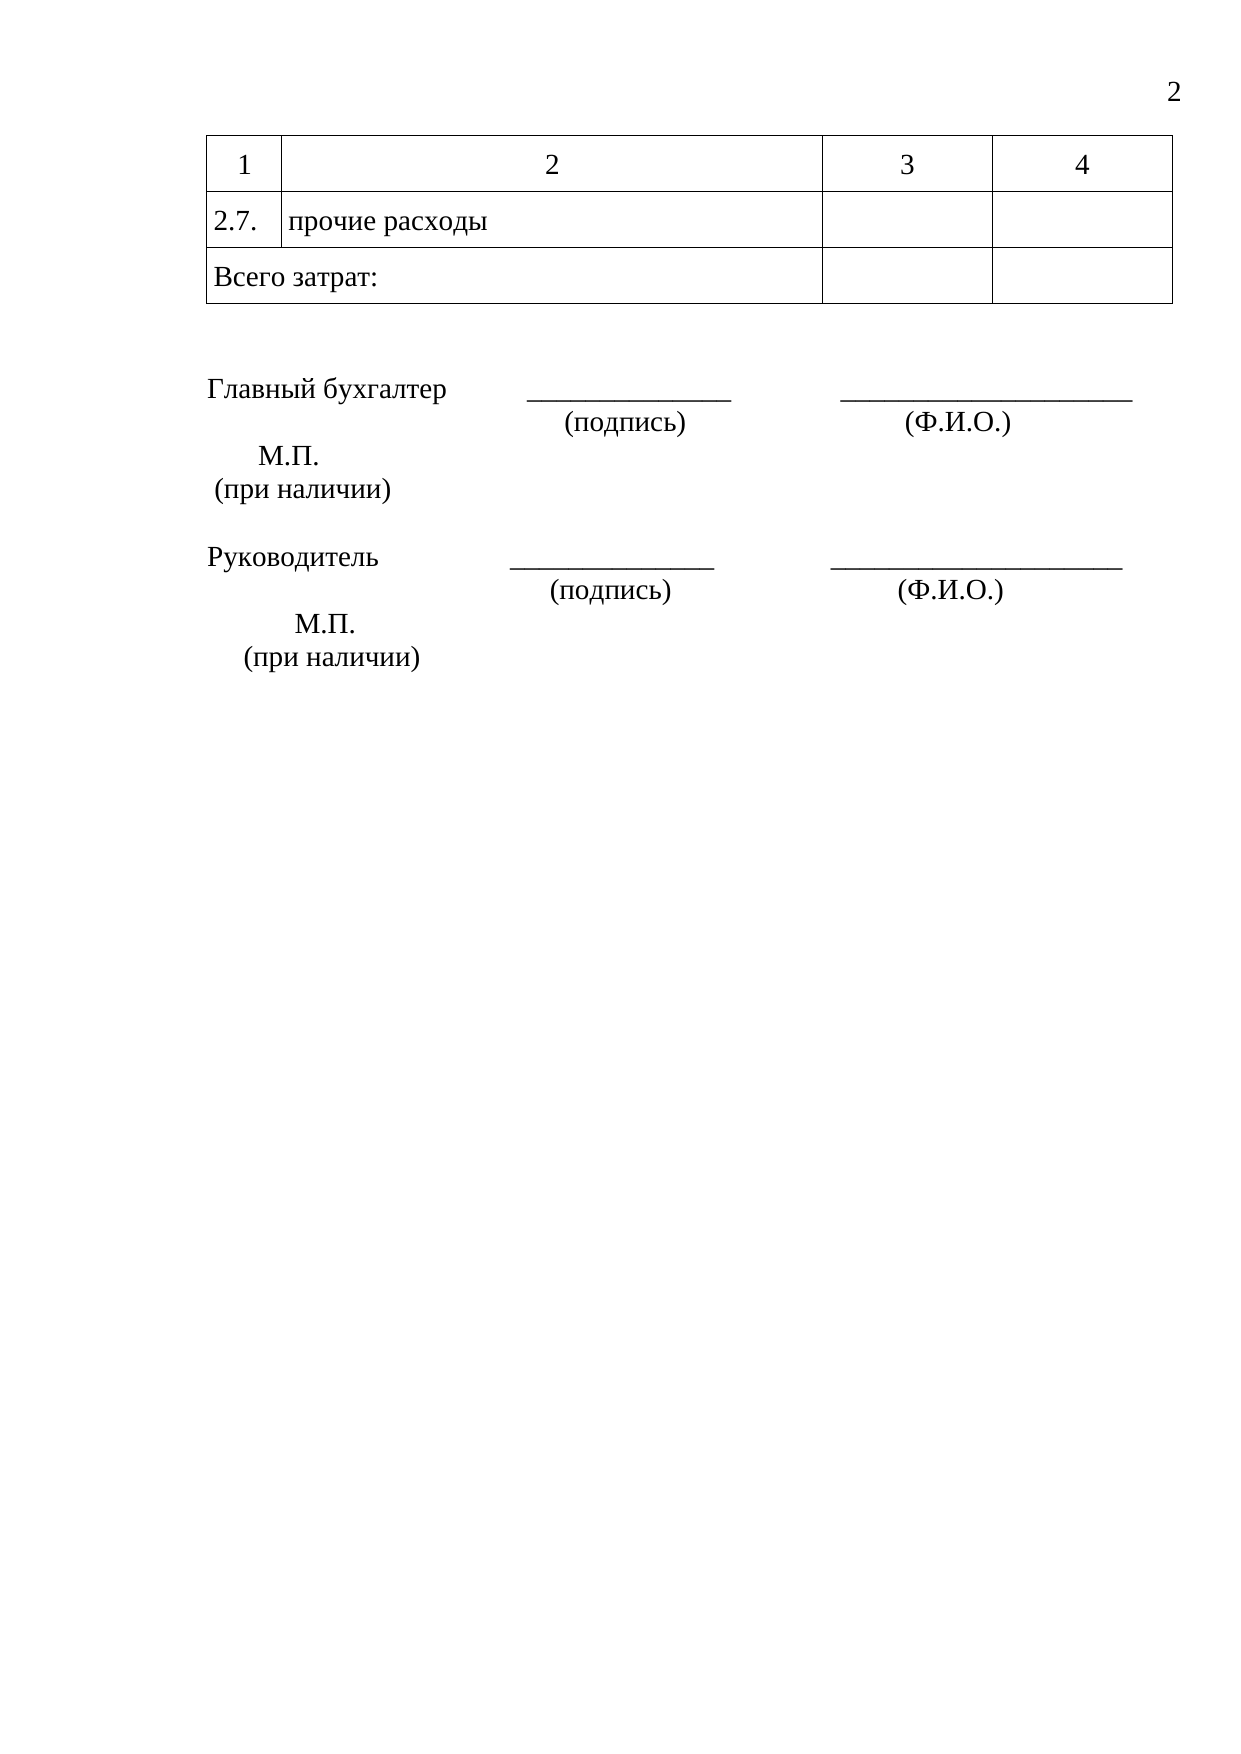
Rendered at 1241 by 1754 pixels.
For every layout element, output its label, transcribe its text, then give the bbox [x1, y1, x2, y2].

text (подпись) (Ф.И.О.) [207, 404, 1181, 438]
text (при наличии) [207, 639, 1181, 673]
text (при наличии) [207, 472, 1181, 505]
text (подпись) (Ф.И.О.) [207, 572, 1181, 606]
text Руководитель ______________ ____________________ [207, 539, 1181, 572]
table_cell Всего затрат: [207, 248, 822, 303]
table_cell 3 [823, 136, 992, 191]
table_cell [993, 248, 1172, 303]
text М.П. [207, 438, 1181, 472]
table_cell 2.7. [207, 192, 281, 247]
table_cell 1 [207, 136, 281, 191]
text Главный бухгалтер ______________ ____________________ [207, 371, 1181, 404]
table_cell прочие расходы [282, 192, 822, 247]
table_cell [993, 192, 1172, 247]
text М.П. [207, 606, 1181, 639]
table_cell 4 [993, 136, 1172, 191]
table_cell [823, 192, 992, 247]
table_cell 2 [282, 136, 822, 191]
table_cell [823, 248, 992, 303]
